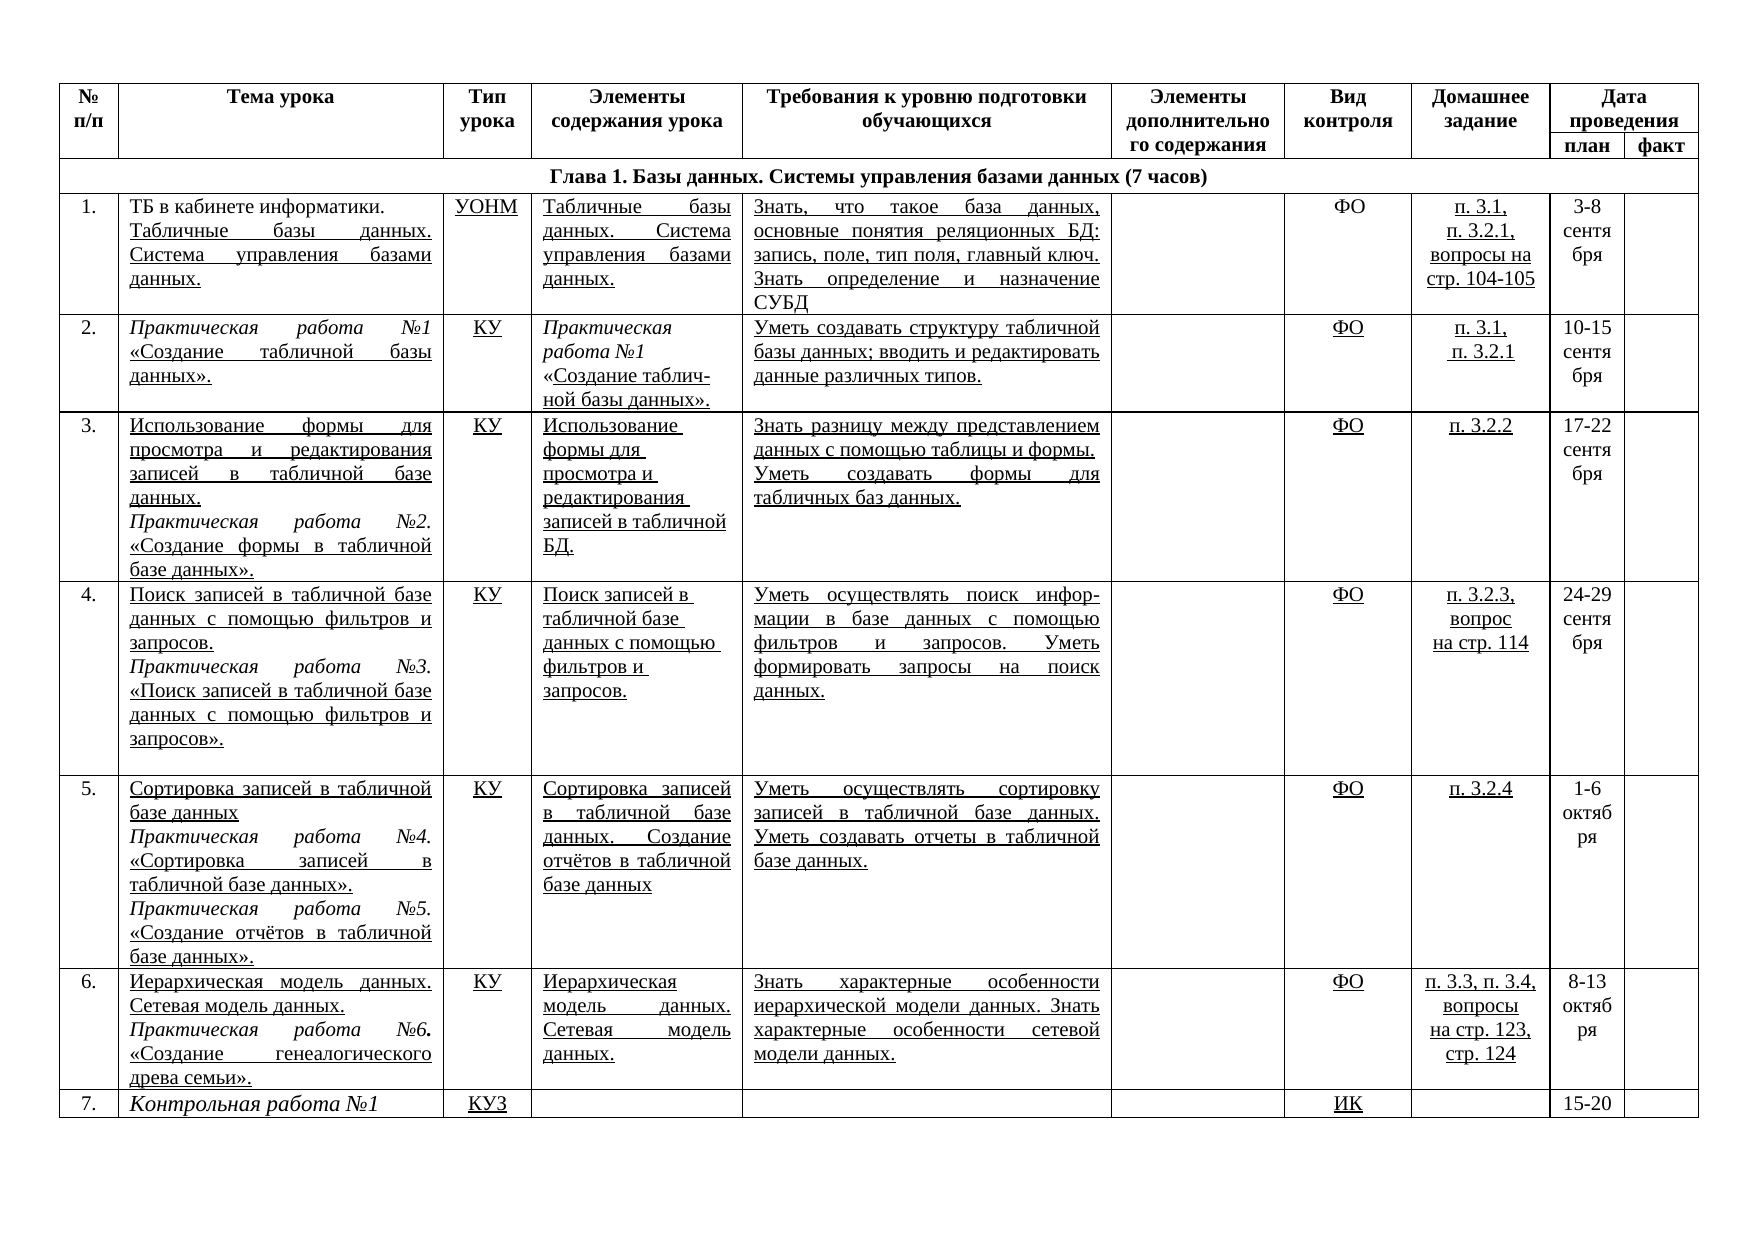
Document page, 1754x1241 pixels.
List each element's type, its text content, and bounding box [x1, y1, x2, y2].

table_cell УОНМ [444, 194, 531, 314]
table_cell Знать характерные особенности иерархической модели данных. Знать характерные особенности сетевой модели данных. [743, 969, 1111, 1089]
table_cell [1112, 1090, 1284, 1117]
table_cell Сортировка записей в табличной базе данных Практическая работа №4. «Сортировка записей в табличной базе данных». Практическая работа №5. «Создание отчётов в табличной базе данных». [119, 776, 443, 968]
table_cell 24-29 сентября [1551, 582, 1624, 774]
table_cell [743, 1090, 1111, 1117]
table_cell КУ [444, 315, 531, 411]
table_cell КУ [444, 776, 531, 968]
table_cell п. 3.2.3, вопрос на стр. 114 [1412, 582, 1549, 774]
table_cell [1625, 969, 1698, 1089]
table_cell [1625, 582, 1698, 774]
table_cell Уметь создавать структуру табличной базы данных; вводить и редактировать данные различных типов. [743, 315, 1111, 411]
table_cell ТБ в кабинете информатики. Табличные базы данных. Система управления базами данных. [119, 194, 443, 314]
table_cell 3-8 сентября [1551, 194, 1624, 314]
table_cell Практическая работа №1 «Создание табличной базы данных». [119, 315, 443, 411]
table_cell [1112, 194, 1284, 314]
table_cell 8-13 октября [1551, 969, 1624, 1089]
table_cell Табличные базы данных. Система управления базами данных. [532, 194, 742, 314]
table_cell 6. [60, 969, 118, 1089]
table_cell ФО [1285, 969, 1411, 1089]
table_cell [1625, 315, 1698, 411]
table_cell [1625, 194, 1698, 314]
table_cell Уметь осуществлять сортировку записей в табличной базе данных. Уметь создавать отчеты в табличной базе данных. [743, 776, 1111, 968]
table_cell Поиск записей в табличной базе данных с помощью фильтров и запросов. Практическая работа №3. «Поиск записей в табличной базе данных с помощью фильтров и запросов». [119, 582, 443, 774]
table_cell 1-6 октября [1551, 776, 1624, 968]
table_cell Уметь осуществлять поиск информации в базе данных с помощью фильтров и запросов. Уметь формировать запросы на поиск данных. [743, 582, 1111, 774]
table_cell 15-20 октября [1551, 1090, 1624, 1117]
table_cell 5. [60, 776, 118, 968]
table_cell [532, 1090, 742, 1117]
table_cell 17-22 сентября [1551, 413, 1624, 581]
table_cell п. 3.1, п. 3.2.1 [1412, 315, 1549, 411]
table_cell Глава 1. Базы данных. Системы управления базами данных (7 часов) [60, 159, 1698, 193]
table_cell Знать, что такое база данных, основные понятия реляционных БД: запись, поле, тип поля, главный ключ. Знать определение и назначение СУБД [808, 194, 1111, 314]
table_cell КУ [444, 413, 531, 581]
table_cell КУЗ [444, 1090, 531, 1117]
table_cell п. 3.2.4 [1412, 776, 1549, 968]
table_header Дата проведения [1551, 84, 1698, 132]
table_cell Знать разницу между представлением данных с помощью таблицы и формы. Уметь создавать формы для табличных баз данных. [743, 413, 1111, 581]
table_cell 10-15 сентября [1551, 315, 1624, 411]
table_cell п. 3.3, п. 3.4, вопросы на стр. 123, стр. 124 [1412, 969, 1549, 1089]
table_cell [1412, 1090, 1549, 1117]
table_cell 2. [60, 315, 118, 411]
table_cell Сортировка записей в табличной базе данных. Создание отчётов в табличной базе данных [532, 776, 742, 968]
table_cell п. 3.2.2 [1412, 413, 1549, 581]
table_header № п/п [60, 84, 118, 157]
table_cell 3. [60, 413, 118, 581]
table_cell ФО [1285, 194, 1411, 314]
table_cell план [1551, 133, 1624, 157]
table_cell Иерархическая модель данных. Сетевая модель данных. Практическая работа №6. «Создание генеалогического древа семьи». [252, 969, 443, 1089]
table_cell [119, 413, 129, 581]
table_cell [1112, 776, 1284, 968]
table_cell Поиск записей в табличной базе данных с помощью фильтров и запросов. [532, 582, 742, 774]
table_header Вид контроля [1285, 84, 1411, 157]
table_cell 4. [60, 582, 118, 774]
table_cell 7. [60, 1090, 118, 1117]
table_cell Использование формы для просмотра и редактирования записей в табличной БД. [532, 413, 742, 581]
table_cell 1. [60, 194, 118, 314]
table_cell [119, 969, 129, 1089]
table_cell ИК [1285, 1090, 1411, 1117]
table_cell ФО [1285, 582, 1411, 774]
table_header Тема урока [119, 84, 443, 157]
table_cell ФО [1285, 776, 1411, 968]
table_cell КУ [444, 969, 531, 1089]
table_cell [1112, 413, 1284, 581]
table_header Тип урока [444, 84, 531, 157]
table_cell факт [1625, 133, 1698, 157]
table_cell Иерархическая модель данных. Сетевая модель данных. [532, 969, 742, 1089]
table_cell п. 3.1, п. 3.2.1, вопросы на стр. 104-105 [1412, 194, 1549, 314]
table_header Требования к уровню подготовки обучающихся [743, 84, 1111, 157]
table_header Элементы дополнительного содержания [1112, 84, 1284, 157]
table_cell [1625, 413, 1698, 581]
table_cell [1625, 1090, 1698, 1117]
table_cell [1112, 969, 1284, 1089]
table_cell Практическая работа №1 «Создание табличной базы данных». [532, 315, 742, 411]
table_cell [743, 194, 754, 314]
table_header Элементы содержания урока [532, 84, 742, 157]
table_cell Контрольная работа №1 «Базы данных. Системы управления базами данных» [119, 1090, 443, 1117]
table_cell ФО [1285, 413, 1411, 581]
table_cell [1112, 582, 1284, 774]
table_cell КУ [444, 582, 531, 774]
table_cell [1112, 315, 1284, 411]
table_cell Использование формы для просмотра и редактирования записей в табличной базе данных. Практическая работа №2. «Создание формы в табличной базе данных». [201, 413, 443, 581]
table_cell ФО [1285, 315, 1411, 411]
table_cell [1625, 776, 1698, 968]
table_header Домашнее задание [1412, 84, 1549, 157]
